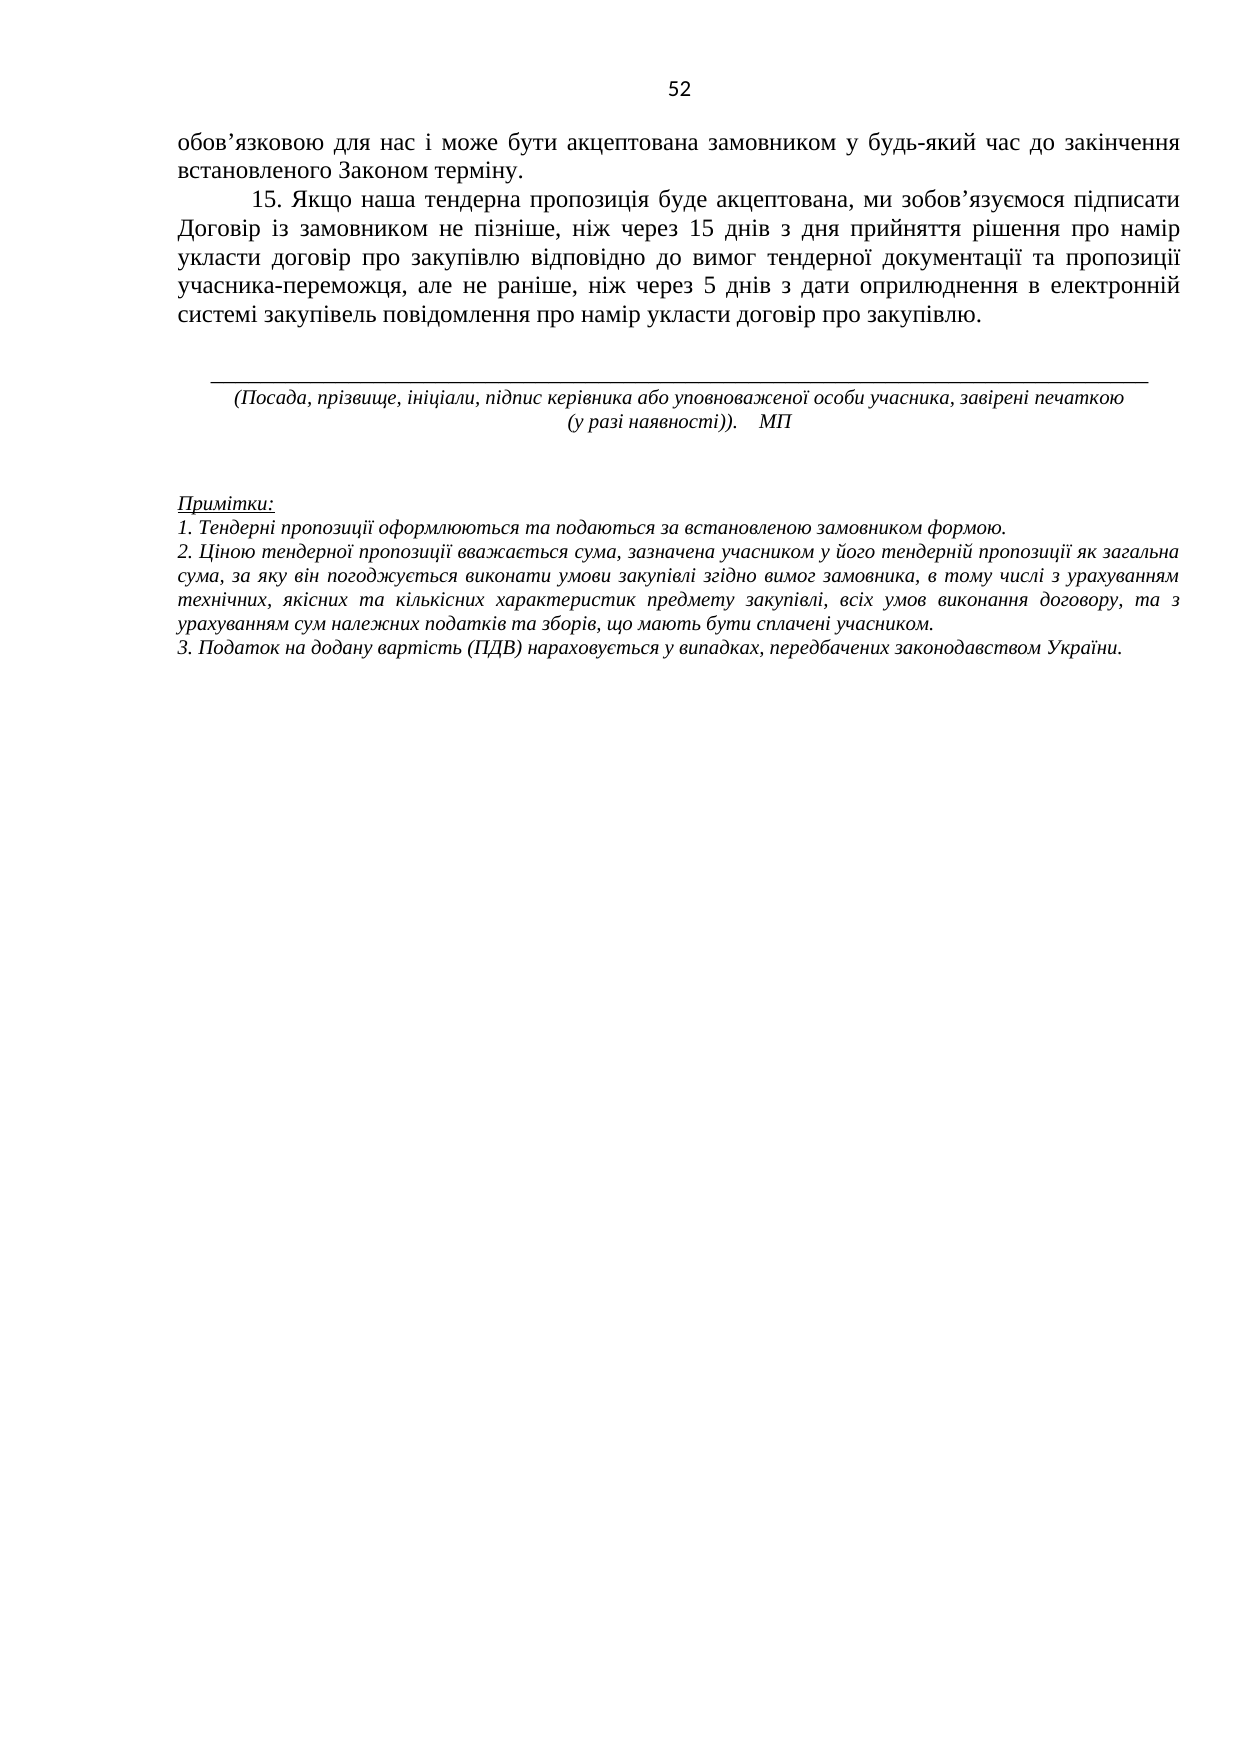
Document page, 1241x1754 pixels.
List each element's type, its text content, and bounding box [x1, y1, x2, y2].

text 15. Якщо наша тендерна пропозиція буде акцептована, ми зобов’язуємося підписати Договір із замовником не пізніше, ніж через 15 днів з дня прийняття рішення про намір укласти договір про закупівлю відповідно до вимог тендерної документації та пропозиції учасника-переможця, але не раніше, ніж через 5 днів з дати оприлюднення в електронній системі закупівель повідомлення про намір укласти договір про закупівлю. [177, 184, 1181, 328]
text Примітки: [177, 491, 1181, 515]
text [177, 127, 1181, 184]
text 3. Податок на додану вартість (ПДВ) нараховується у випадках, передбачених законодавством України. [177, 635, 1181, 659]
text ___________________________________________________________________________ [177, 357, 1181, 385]
text (у разі наявності)). МП [177, 409, 1181, 433]
text 1. Тендерні пропозиції оформлюються та подаються за встановленою замовником формою. [177, 515, 1181, 539]
text (Посада, прізвище, ініціали, підпис керівника або уповноваженої особи учасника, завірені печаткою [177, 385, 1181, 409]
text 2. Ціною тендерної пропозиції вважається сума, зазначена учасником у його тендерній пропозиції як загальна сума, за яку він погоджується виконати умови закупівлі згідно вимог замовника, в тому числі з урахуванням технічних, якісних та кількісних характеристик предмету закупівлі, всіх умов виконання договору, та з урахуванням сум належних податків та зборів, що мають бути сплачені учасником. [177, 539, 1181, 635]
